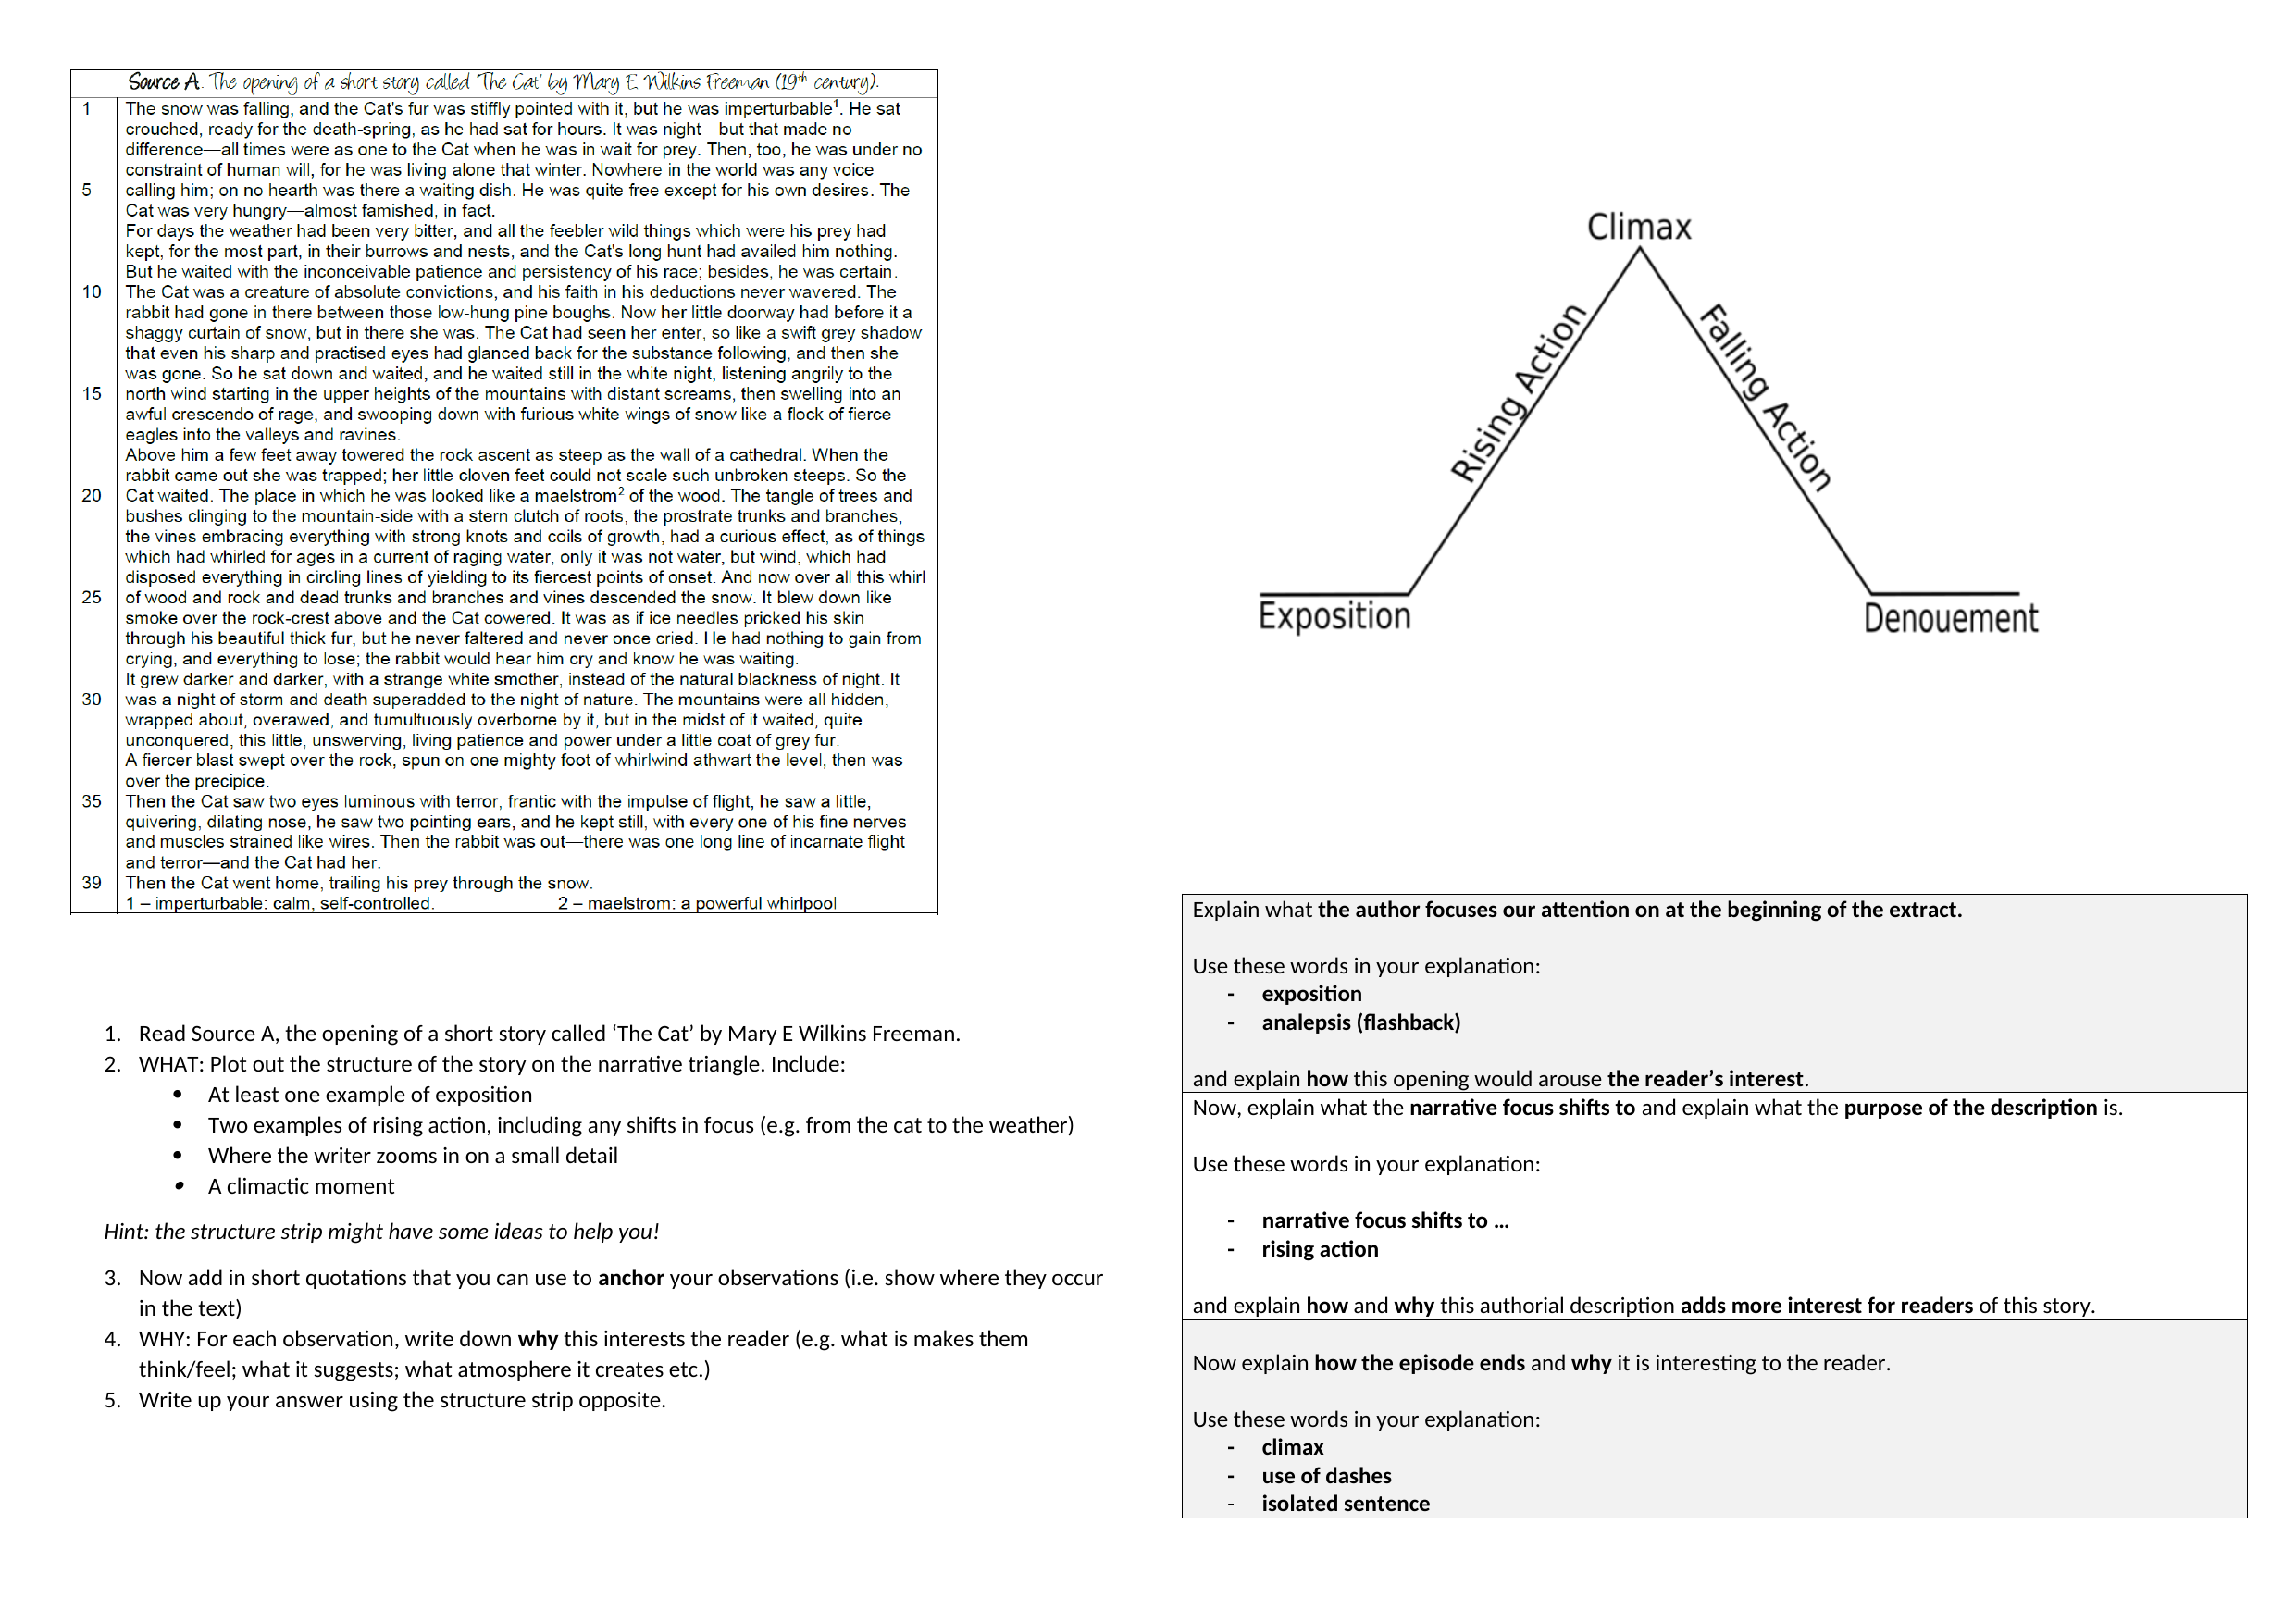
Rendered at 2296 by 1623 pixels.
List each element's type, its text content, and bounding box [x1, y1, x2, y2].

list WHAT: Plot out the structure of the story on the narrative triangle. Include: [104, 1049, 1113, 1078]
list Where the writer zooms in on a small detail [173, 1141, 1113, 1169]
list Now add in short quotations that you can use to anchor your observations (i.e. show where they occur in the text) [104, 1263, 1113, 1321]
table_cell Now explain how the episode ends and why it is interesting to the reader. Use these words in your explanation: climax use of dashes isolated sentence [1183, 1320, 2247, 1518]
list Two examples of rising action, including any shifts in focus (e.g. from the cat to the weather) [173, 1110, 1113, 1139]
table_cell Now, explain what the narrative focus shifts to and explain what the purpose of the description is. Use these words in your explanation: narrative focus shifts to … rising action and explain how and why this authorial description adds more interest for readers of this story. [1183, 1093, 2247, 1319]
list A climactic moment [173, 1171, 1113, 1199]
list Write up your answer using the structure strip opposite. [104, 1385, 1113, 1413]
text Hint: the structure strip might have some ideas to help you! [69, 1217, 1113, 1245]
list Read Source A, the opening of a short story called ‘The Cat’ by Mary E Wilkins Freeman. [104, 1019, 1113, 1047]
picture [1235, 156, 2050, 699]
table_header Explain what the author focuses our attention on at the beginning of the extract. Use these words in your explanation: exposition analepsis (flashback) and explain how this opening would arouse the reader’s interest. [1183, 895, 2247, 1092]
list WHY: For each observation, write down why this interests the reader (e.g. what is makes them think/feel; what it suggests; what atmosphere it creates etc.) [104, 1324, 1113, 1382]
list At least one example of exposition [173, 1080, 1113, 1109]
